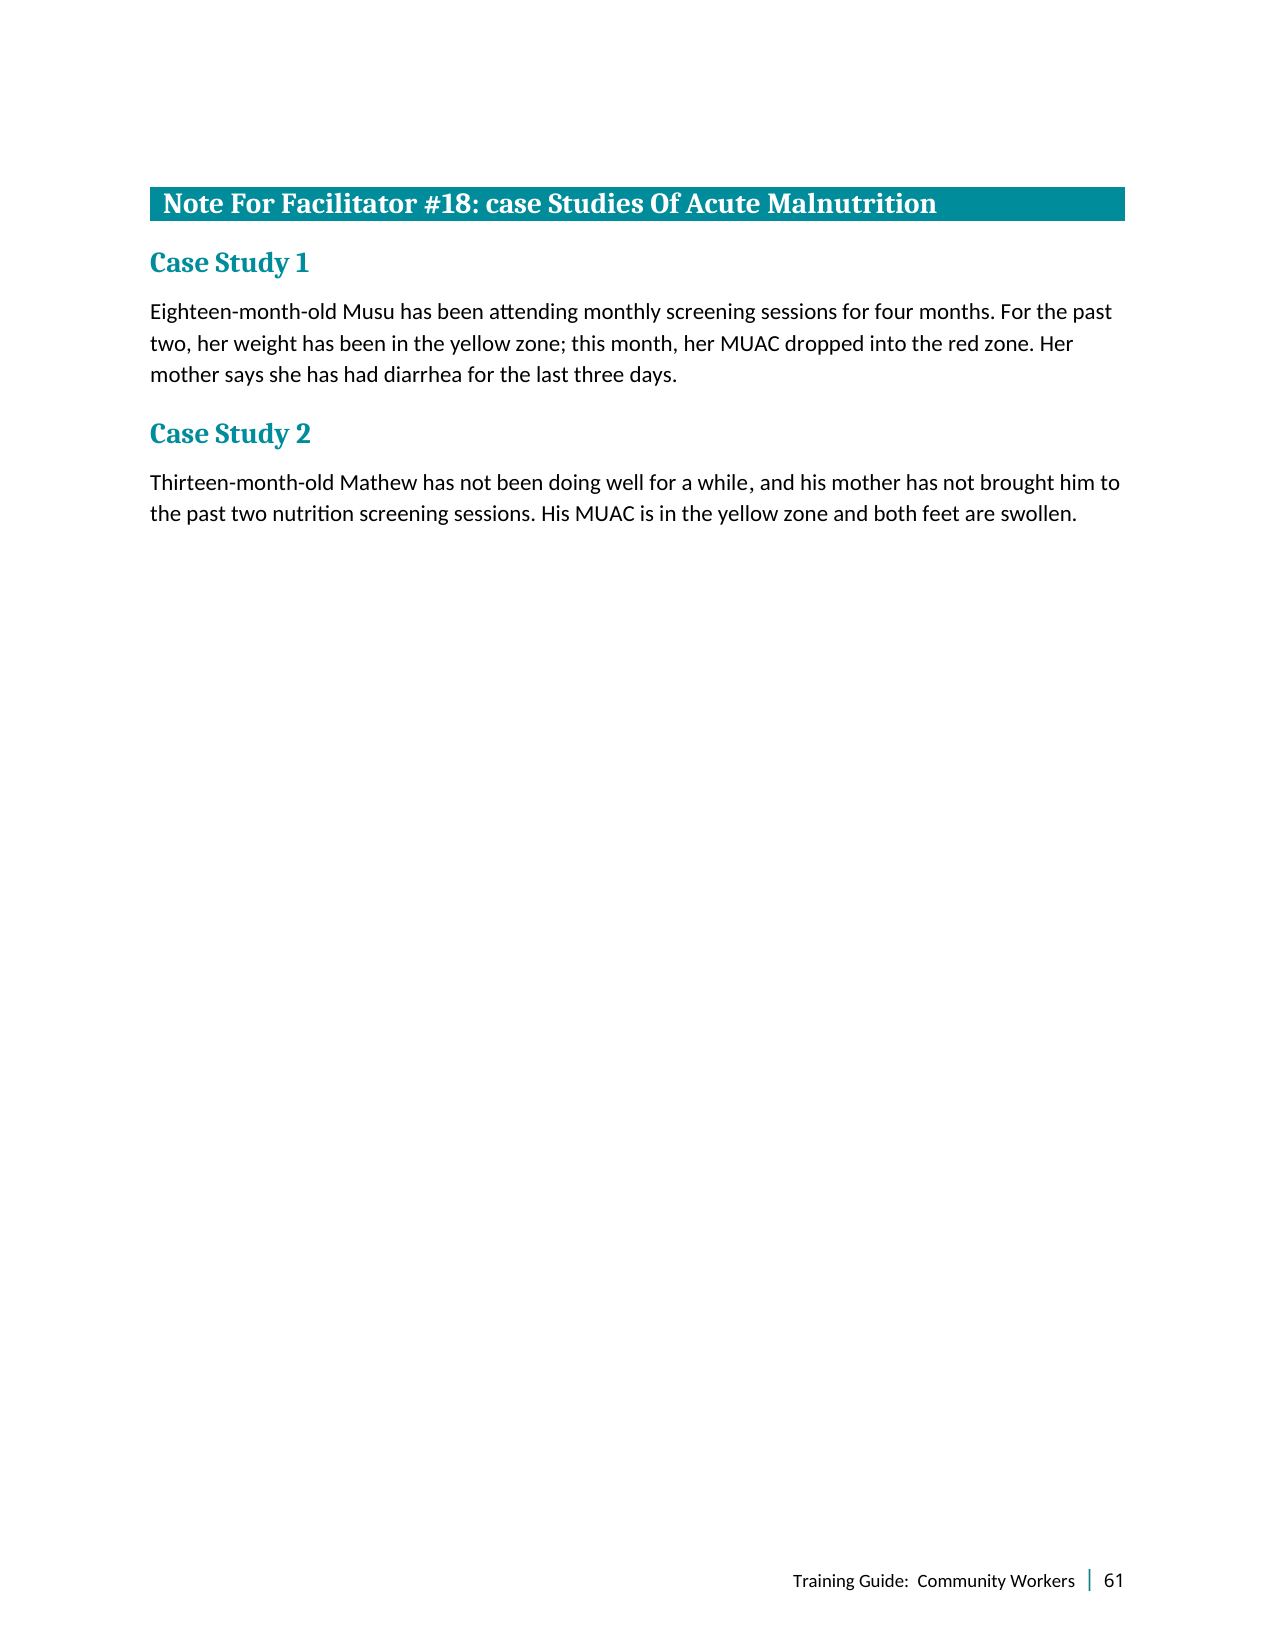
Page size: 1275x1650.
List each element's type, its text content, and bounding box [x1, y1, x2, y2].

text Case Study 2 [150, 417, 1125, 450]
text Eighteen-month-old Musu has been attending monthly screening sessions for four months. For the past two, her weight has been in the yellow zone; this month, her MUAC dropped into the red zone. Her mother says she has had diarrhea for the last three days. [150, 297, 1125, 388]
text Thirteen-month-old Mathew has not been doing well for a while, and his mother has not brought him to the past two nutrition screening sessions. His MUAC is in the yellow zone and both feet are swollen. [150, 468, 1125, 527]
text Note For Facilitator #18: case Studies Of Acute Malnutrition [150, 187, 1125, 221]
text Case Study 1 [150, 246, 1125, 279]
